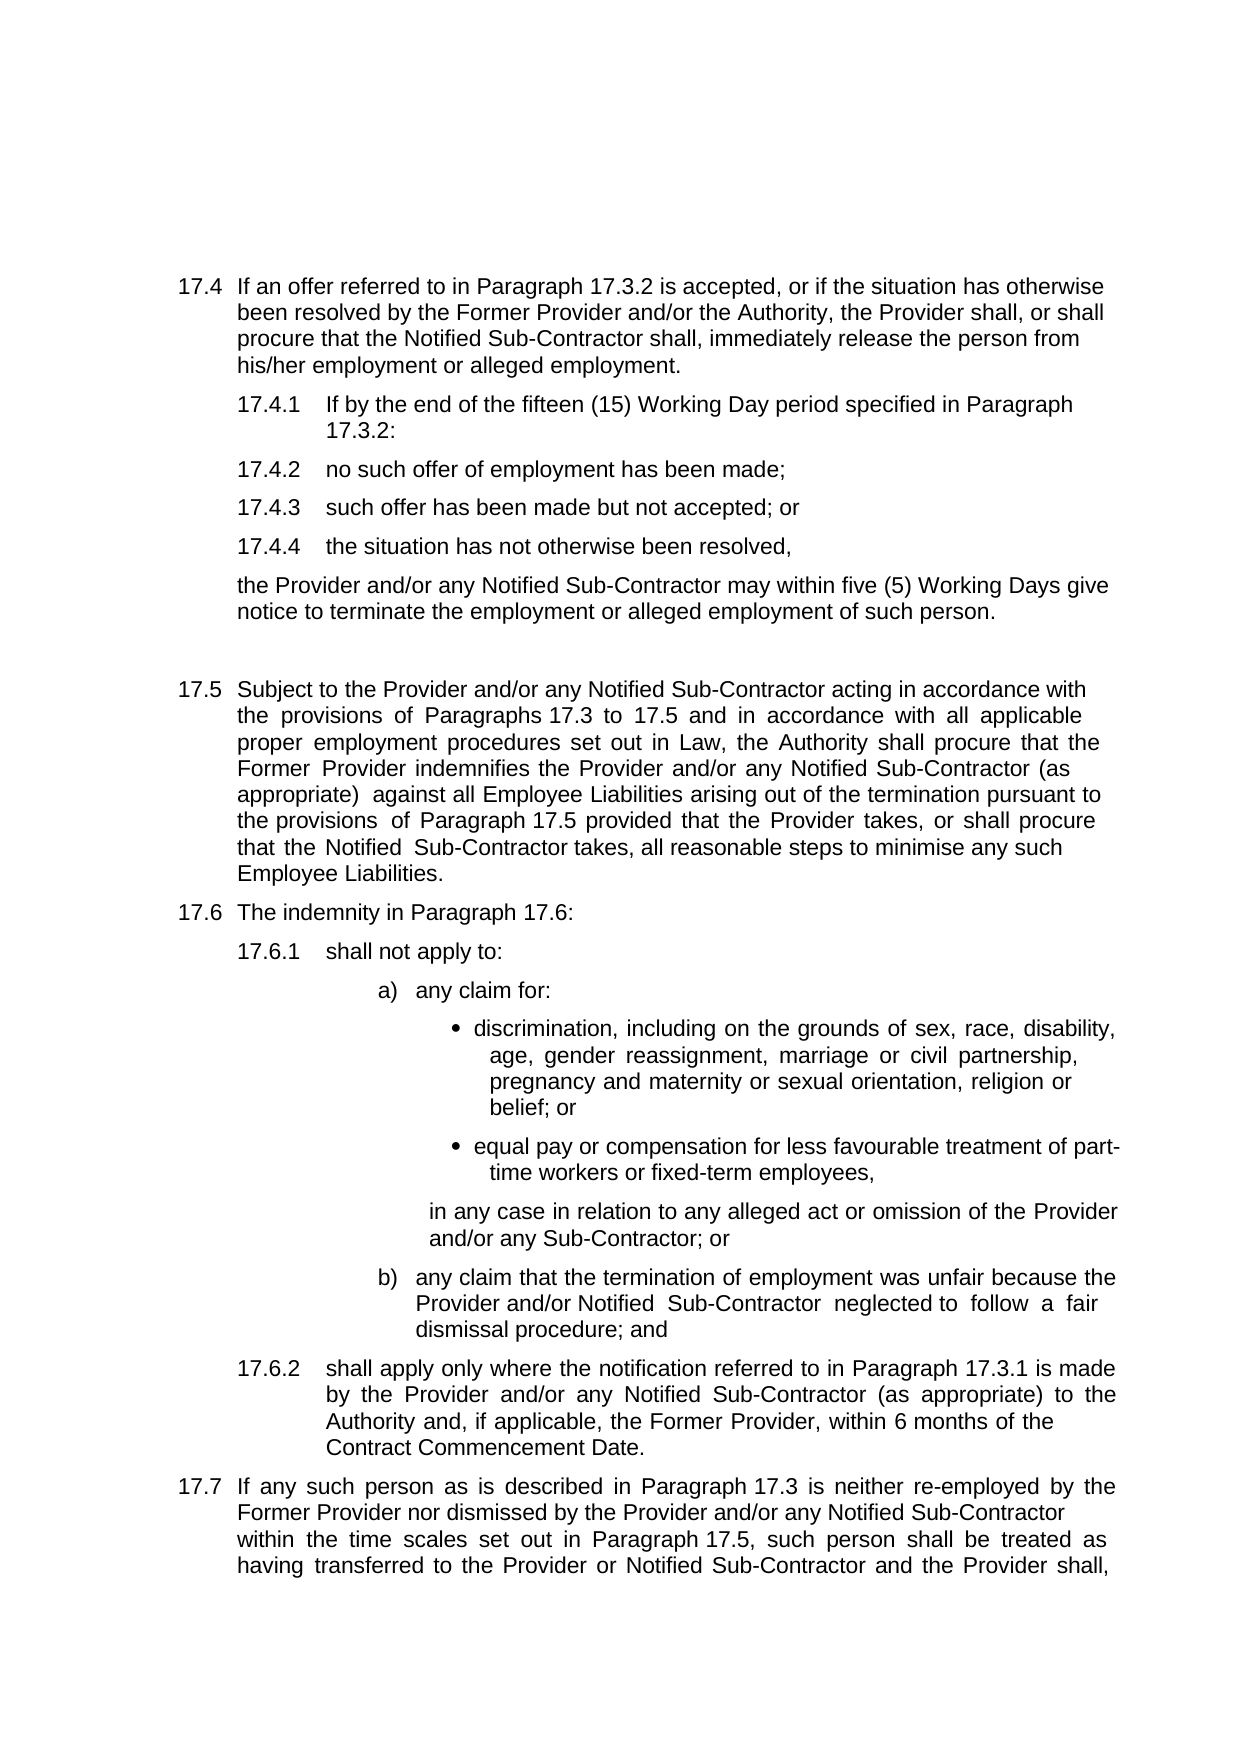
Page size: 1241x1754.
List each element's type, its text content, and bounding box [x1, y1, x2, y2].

list any claim that the termination of employment was unfair because the Provider and/or Notified Sub-Contractor neglected to follow a fair dismissal procedure; and [378, 1263, 1122, 1342]
list shall apply only where the notification referred to in Paragraph 17.3.1 is made by the Provider and/or any Notified Sub-Contractor (as appropriate) to the Authority and, if applicable, the Former Provider, within 6 months of the Contract Commencement Date. [237, 1355, 1122, 1460]
text the Provider and/or any Notified Sub-Contractor may within five (5) Working Days give notice to terminate the employment or alleged employment of such person. [237, 572, 1122, 624]
list such offer has been made but not accepted; or [237, 494, 1122, 521]
list If an offer referred to in Paragraph 17.3.2 is accepted, or if the situation has otherwise been resolved by the Former Provider and/or the Authority, the Provider shall, or shall procure that the Notified Sub-Contractor shall, immediately release the person from his/her employment or alleged employment. [178, 273, 1122, 378]
list If by the end of the fifteen (15) Working Day period specified in Paragraph 17.3.2: [237, 391, 1122, 443]
list discrimination, including on the grounds of sex, race, disability, age, gender reassignment, marriage or civil partnership, pregnancy and maternity or sexual orientation, religion or belief; or [452, 1015, 1122, 1121]
list the situation has not otherwise been resolved, [237, 533, 1122, 559]
list equal pay or compensation for less favourable treatment of part- time workers or fixed-term employees, [452, 1133, 1122, 1186]
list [178, 1473, 1122, 1578]
list any claim for: [378, 977, 1134, 1003]
list shall not apply to: [237, 938, 1134, 964]
text in any case in relation to any alleged act or omission of the Provider and/or any Sub-Contractor; or [429, 1198, 1121, 1251]
list Subject to the Provider and/or any Notified Sub-Contractor acting in accordance with the provisions of Paragraphs 17.3 to 17.5 and in accordance with all applicable proper employment procedures set out in Law, the Authority shall procure that the Former Provider indemnifies the Provider and/or any Notified Sub-Contractor (as appropriate) against all Employee Liabilities arising out of the termination pursuant to the provisions of Paragraph 17.5 provided that the Provider takes, or shall procure that the Notified Sub-Contractor takes, all reasonable steps to minimise any such Employee Liabilities. [178, 676, 1122, 887]
list no such offer of employment has been made; [237, 456, 1122, 482]
list The indemnity in Paragraph 17.6: [178, 899, 1134, 925]
